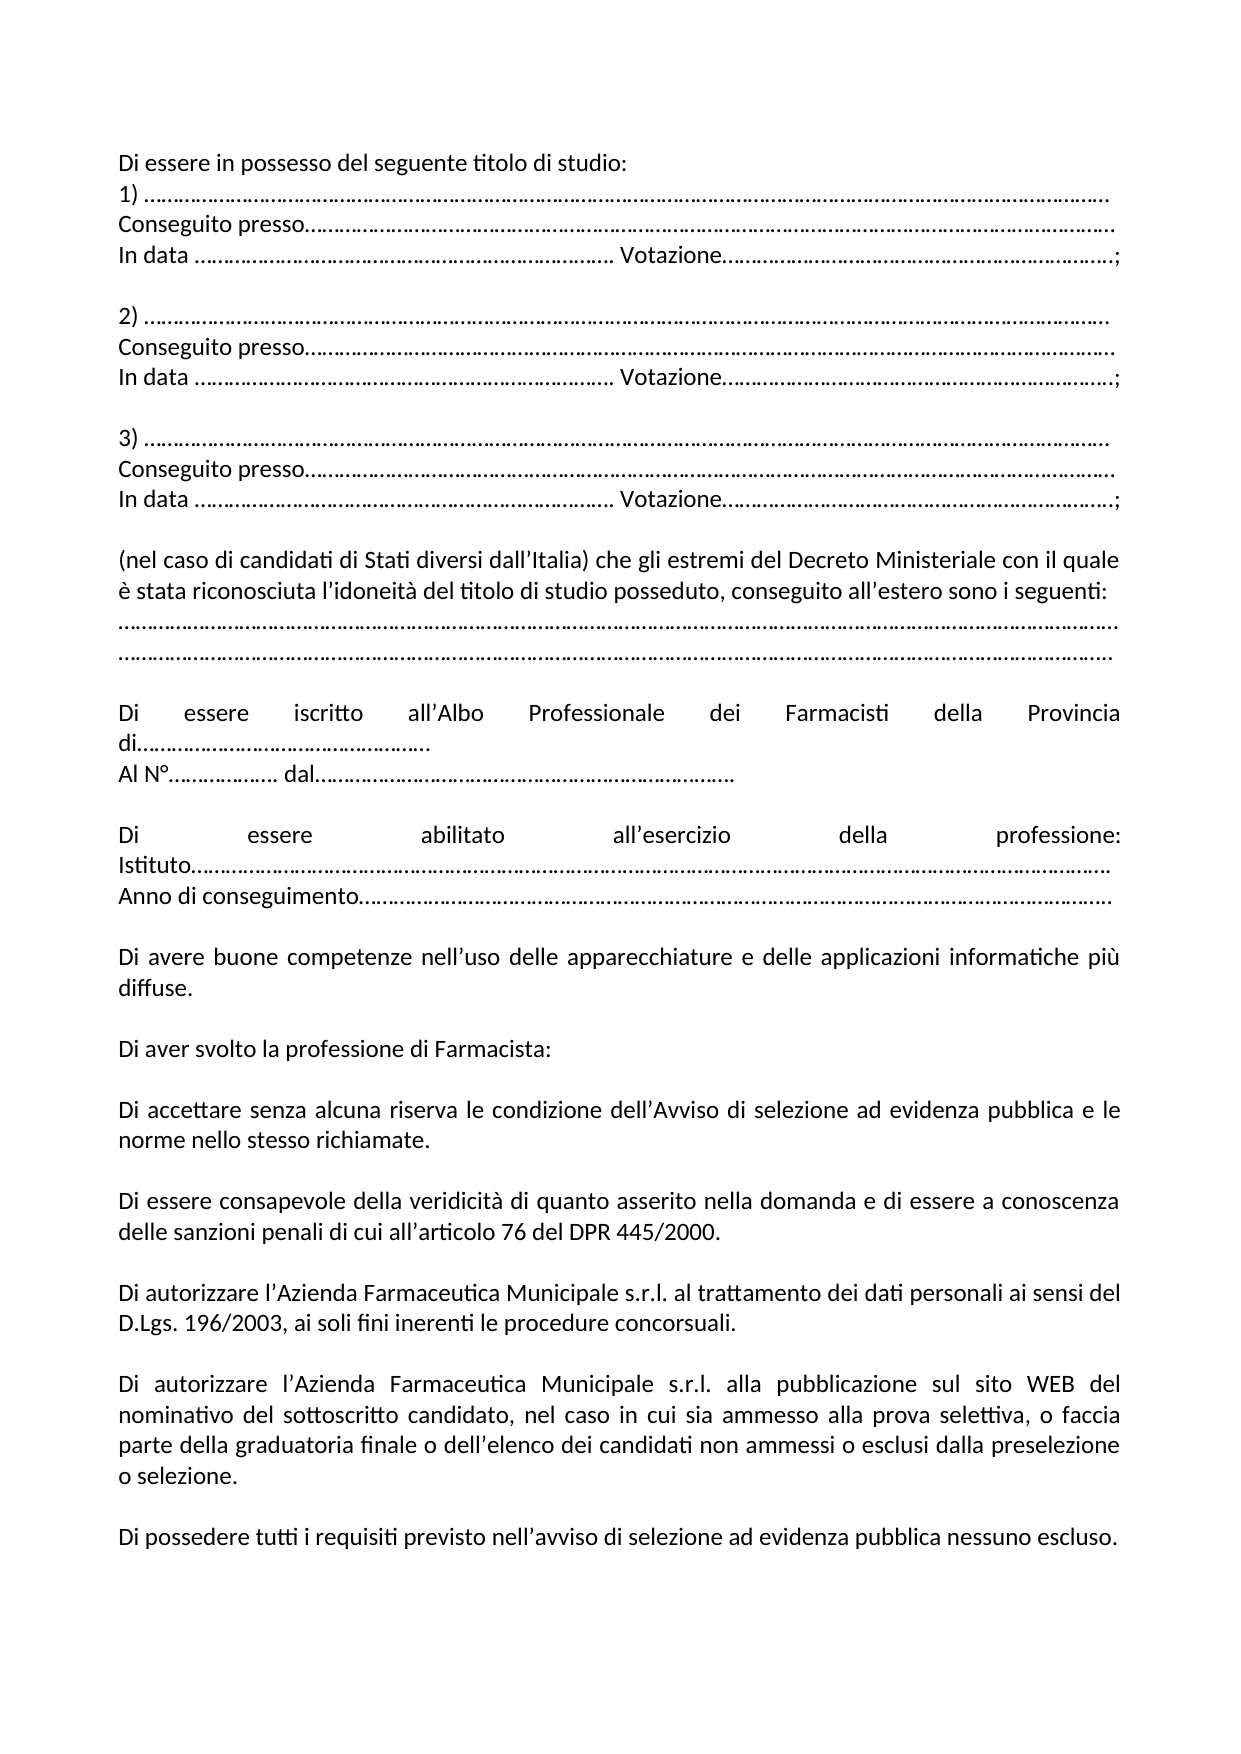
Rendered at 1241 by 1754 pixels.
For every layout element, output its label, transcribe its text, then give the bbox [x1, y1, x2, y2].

text (nel caso di candidati di Stati diversi dall’Italia) che gli estremi del Decreto Ministeriale con il quale è stata riconosciuta l’idoneità del titolo di studio posseduto, conseguito all’estero sono i seguenti: [118, 544, 1122, 605]
text Di autorizzare l’Azienda Farmaceutica Municipale s.r.l. alla pubblicazione sul sito WEB del nominativo del sottoscritto candidato, nel caso in cui sia ammesso alla prova selettiva, o faccia parte della graduatoria finale o dell’elenco dei candidati non ammessi o esclusi dalla preselezione o selezione. [118, 1368, 1122, 1491]
text Di possedere tutti i requisiti previsto nell’avviso di selezione ad evidenza pubblica nessuno escluso. [118, 1521, 1122, 1552]
text Di avere buone competenze nell’uso delle apparecchiature e delle applicazioni informatiche più diffuse. [118, 941, 1122, 1002]
text Di essere iscritto all’Albo Professionale dei Farmacisti della Provincia di…………………………………………… [118, 697, 1122, 758]
text Di aver svolto la professione di Farmacista: [118, 1033, 1122, 1063]
text Anno di conseguimento………………………………………………………………………………………………………………….. [118, 880, 1122, 911]
text Di essere abilitato all’esercizio della professione: Istituto……………………………………………………………………………………………………………………………………………. [118, 819, 1122, 880]
text In data ………………………………………………………………. Votazione…………………………………………………………..; [118, 239, 1122, 270]
text Di essere consapevole della veridicità di quanto asserito nella domanda e di essere a conoscenza delle sanzioni penali di cui all’articolo 76 del DPR 445/2000. [118, 1185, 1122, 1246]
text Conseguito presso…………………………………………………………………………………………………………………………… [118, 453, 1122, 483]
text 3) …………………………………………………………………………………………………………………………………………………… [118, 422, 1122, 453]
text In data ………………………………………………………………. Votazione…………………………………………………………..; [118, 483, 1122, 514]
text Al N°………………. dal………………………………………………………………. [118, 758, 1122, 788]
text In data ………………………………………………………………. Votazione…………………………………………………………..; [118, 361, 1122, 392]
text ………………………………………………………………………………………………………………………………………………………………………………………………………………………………………………………………………………………………………………….. [118, 605, 1122, 666]
text Di autorizzare l’Azienda Farmaceutica Municipale s.r.l. al trattamento dei dati personali ai sensi del D.Lgs. 196/2003, ai soli fini inerenti le procedure concorsuali. [118, 1277, 1122, 1338]
text Conseguito presso…………………………………………………………………………………………………………………………… [118, 331, 1122, 361]
text Di essere in possesso del seguente titolo di studio: [118, 148, 1122, 178]
text Conseguito presso…………………………………………………………………………………………………………………………… [118, 209, 1122, 239]
text Di accettare senza alcuna riserva le condizione dell’Avviso di selezione ad evidenza pubblica e le norme nello stesso richiamate. [118, 1094, 1122, 1155]
text 1) …………………………………………………………………………………………………………………………………………………… [118, 178, 1122, 209]
text 2) …………………………………………………………………………………………………………………………………………………… [118, 300, 1122, 331]
